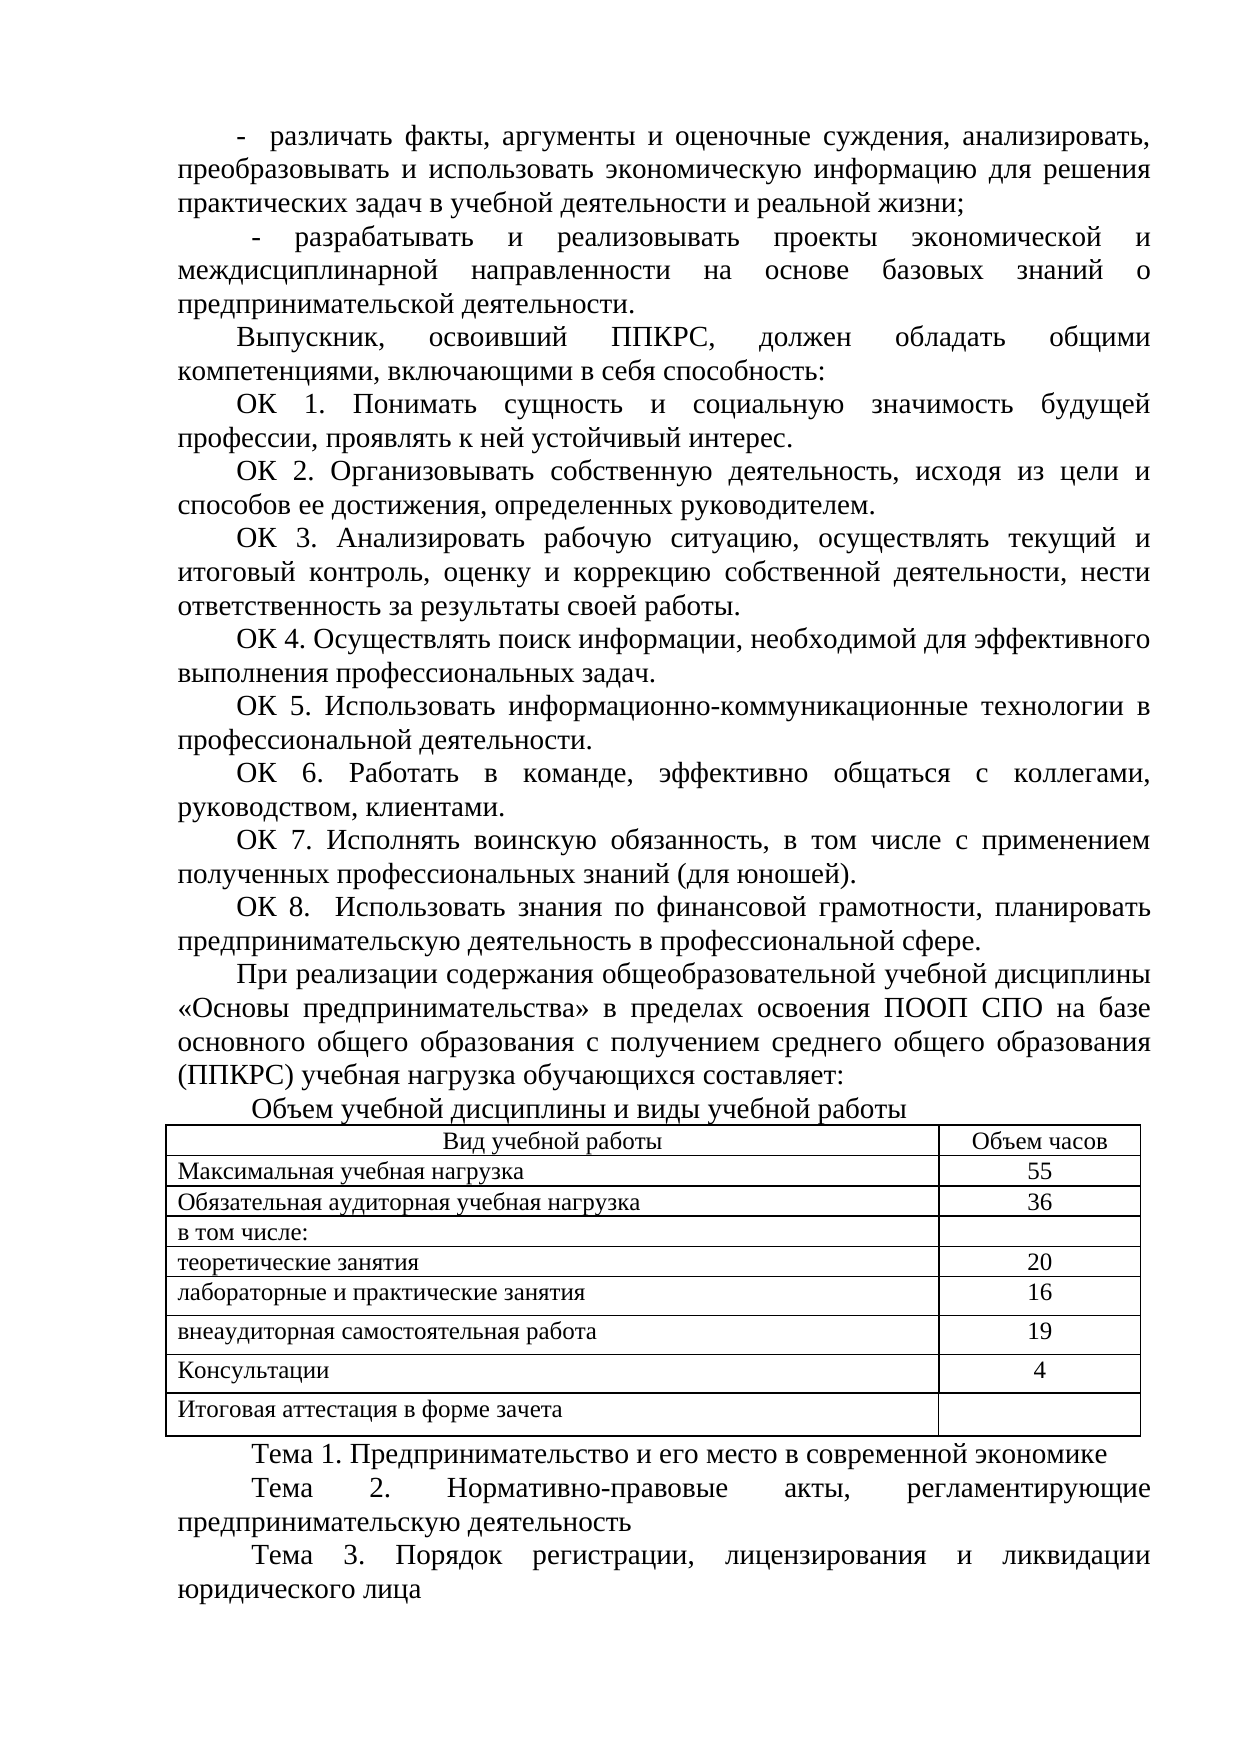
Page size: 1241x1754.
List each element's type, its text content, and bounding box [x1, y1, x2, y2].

table_cell 20 [940, 1247, 1140, 1276]
table_cell в том числе: [167, 1217, 938, 1246]
table_header Объем часов [940, 1126, 1140, 1155]
table_cell 19 [940, 1316, 1140, 1353]
table_cell 4 [940, 1355, 1140, 1392]
table_cell Обязательная аудиторная учебная нагрузка [167, 1187, 938, 1215]
table_cell лабораторные и практические занятия [167, 1277, 938, 1315]
text ОК 6. Работать в команде, эффективно общаться с коллегами, руководством, клиентами. [177, 755, 1152, 822]
table_cell 16 [940, 1277, 1140, 1315]
text При реализации содержания общеобразовательной учебной дисциплины «Основы предпринимательства» в пределах освоения ПООП СПО на базе основного общего образования с получением среднего общего образования (ППКРС) учебная нагрузка обучающихся составляет: [177, 957, 1152, 1091]
text ОК 3. Анализировать рабочую ситуацию, осуществлять текущий и итоговый контроль, оценку и коррекцию собственной деятельности, нести ответственность за результаты своей работы. [177, 521, 1152, 621]
table_cell теоретические занятия [167, 1247, 938, 1276]
table_cell Консультации [167, 1355, 938, 1392]
text Выпускник, освоивший ППКРС, должен обладать общими компетенциями, включающими в себя способность: [177, 319, 1152, 386]
text ОК 5. Использовать информационно-коммуникационные технологии в профессиональной деятельности. [177, 688, 1152, 755]
table_cell внеаудиторная самостоятельная работа [167, 1316, 938, 1353]
text ОК 1. Понимать сущность и социальную значимость будущей профессии, проявлять к ней устойчивый интерес. [177, 386, 1152, 453]
text Тема 3. Порядок регистрации, лицензирования и ликвидации юридического лица [177, 1537, 1152, 1604]
text ОК 4. Осуществлять поиск информации, необходимой для эффективного выполнения профессиональных задач. [177, 621, 1152, 688]
table_cell [939, 1394, 1140, 1435]
text Тема 1. Предпринимательство и его место в современной экономике [177, 1437, 1152, 1470]
table_cell Итоговая аттестация в форме зачета [167, 1394, 938, 1435]
text ОК 8. Использовать знания по финансовой грамотности, планировать предпринимательскую деятельность в профессиональной сфере. [177, 889, 1152, 957]
table_cell 36 [940, 1187, 1140, 1215]
table_cell Максимальная учебная нагрузка [167, 1156, 938, 1185]
table_header Вид учебной работы [167, 1126, 938, 1155]
table_cell 55 [940, 1156, 1140, 1185]
text Объем учебной дисциплины и виды учебной работы [177, 1091, 1152, 1124]
text Тема 2. Нормативно-правовые акты, регламентирующие предпринимательскую деятельность [177, 1470, 1152, 1537]
text - различать факты, аргументы и оценочные суждения, анализировать, преобразовывать и использовать экономическую информацию для решения практических задач в учебной деятельности и реальной жизни; [177, 118, 1152, 219]
text ОК 7. Исполнять воинскую обязанность, в том числе с применением полученных профессиональных знаний (для юношей). [177, 822, 1152, 889]
text ОК 2. Организовывать собственную деятельность, исходя из цели и способов ее достижения, определенных руководителем. [177, 453, 1152, 521]
table_cell [940, 1217, 1140, 1246]
text - разрабатывать и реализовывать проекты экономической и междисциплинарной направленности на основе базовых знаний о предпринимательской деятельности. [177, 219, 1152, 319]
